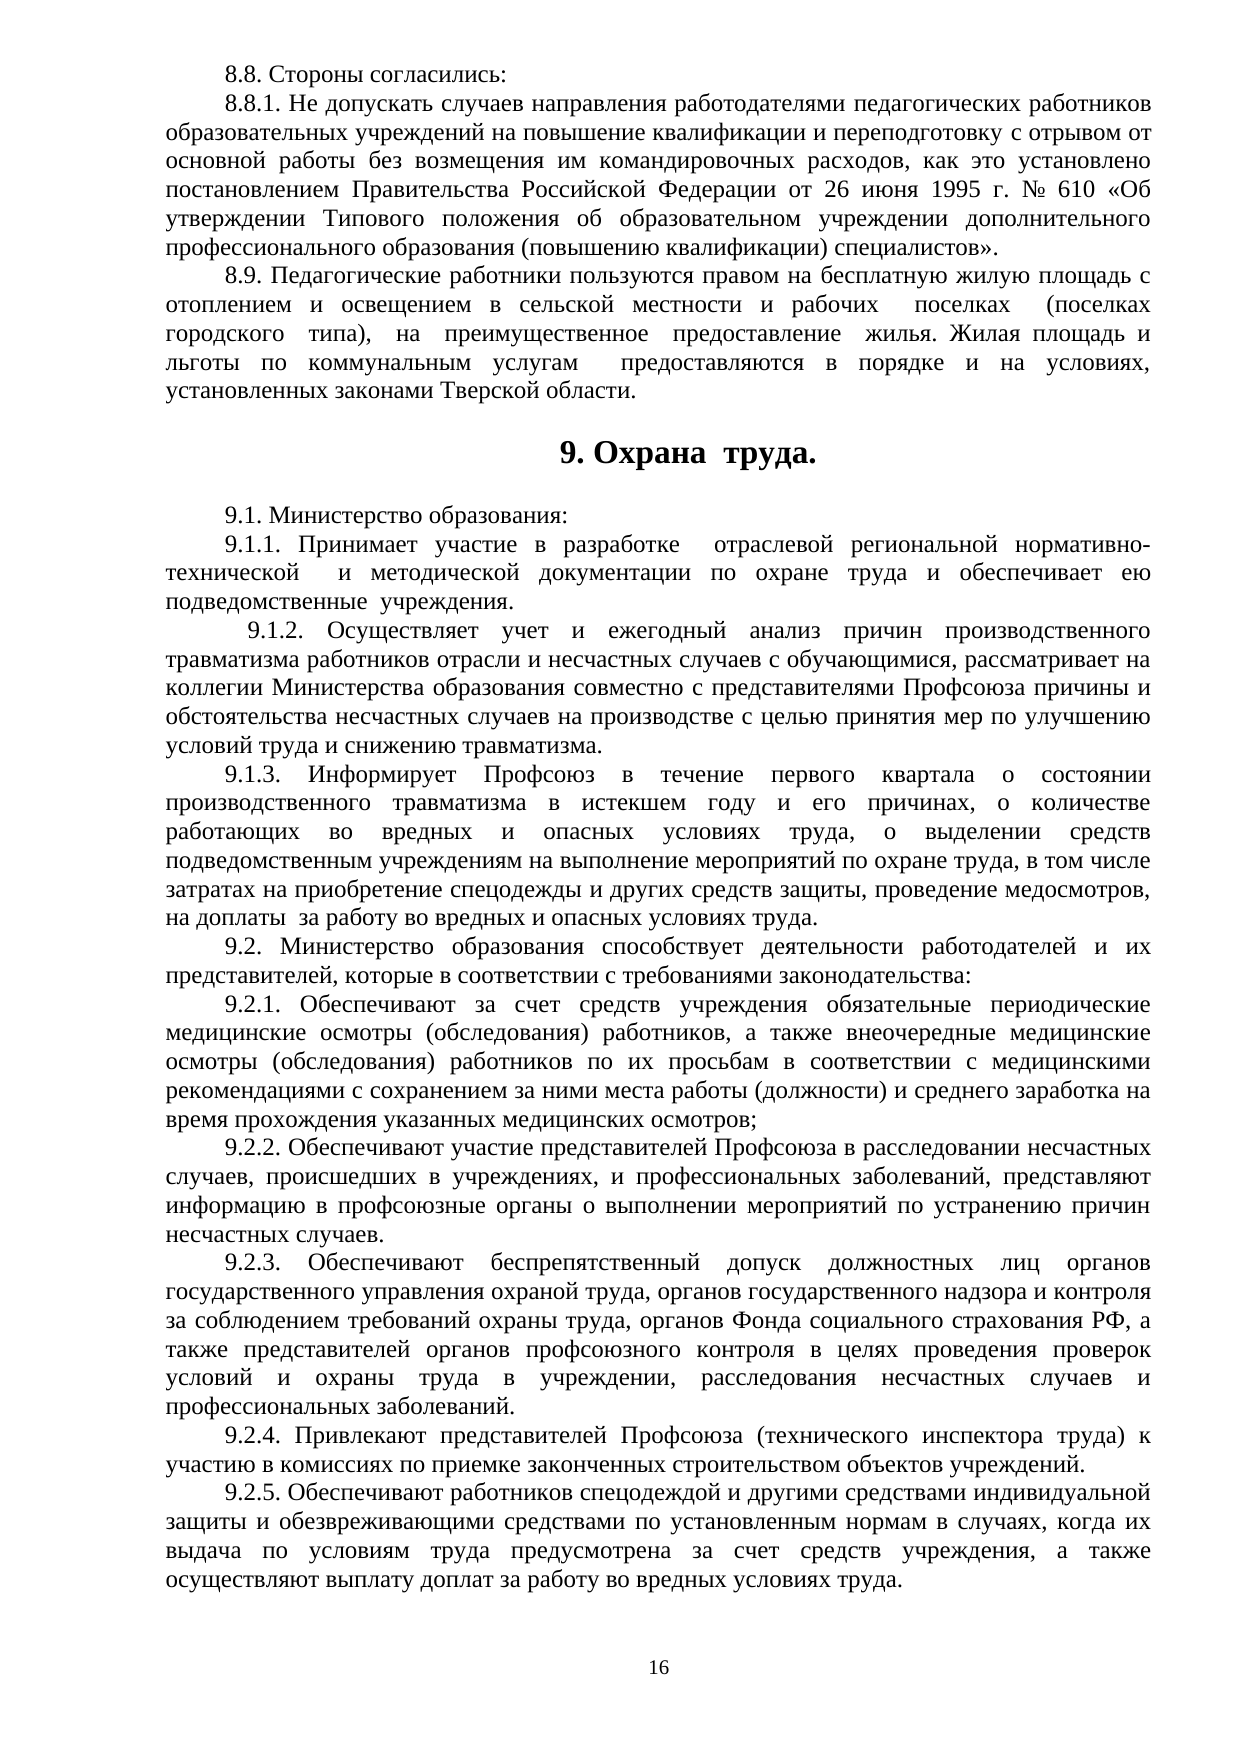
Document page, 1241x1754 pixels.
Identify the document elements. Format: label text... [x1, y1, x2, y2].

text 9. Охрана труда. [165, 433, 1152, 471]
text 9.1.2. Осуществляет учет и ежегодный анализ причин производственного травматизма работников отрасли и несчастных случаев с обучающимися, рассматривает на коллегии Министерства образования совместно с представителями Профсоюза причины и обстоятельства несчастных случаев на производстве с целью принятия мер по улучшению условий труда и снижению травматизма. [165, 615, 1152, 759]
text 9.2. Министерство образования способствует деятельности работодателей и их представителей, которые в соответствии с требованиями законодательства: [165, 931, 1152, 989]
text 9.2.2. Обеспечивают участие представителей Профсоюза в расследовании несчастных случаев, происшедших в учреждениях, и профессиональных заболеваний, представляют информацию в профсоюзные органы о выполнении мероприятий по устранению причин несчастных случаев. [165, 1132, 1152, 1247]
text 9.1. Министерство образования: [165, 500, 1152, 529]
text 8.9. Педагогические работники пользуются правом на бесплатную жилую площадь с отоплением и освещением в сельской местности и рабочих поселках (поселках городского типа), на преимущественное предоставление жилья. Жилая площадь и льготы по коммунальным услугам предоставляются в порядке и на условиях, установленных законами Тверской области. [165, 260, 1152, 404]
text 9.2.5. Обеспечивают работников спецодеждой и другими средствами индивидуальной защиты и обезвреживающими средствами по установленным нормам в случаях, когда их выдача по условиям труда предусмотрена за счет средств учреждения, а также осуществляют выплату доплат за работу во вредных условиях труда. [165, 1477, 1152, 1592]
text 9.2.1. Обеспечивают за счет средств учреждения обязательные периодические медицинские осмотры (обследования) работников, а также внеочередные медицинские осмотры (обследования) работников по их просьбам в соответствии с медицинскими рекомендациями с сохранением за ними места работы (должности) и среднего заработка на время прохождения указанных медицинских осмотров; [165, 989, 1152, 1132]
text 9.1.1. Принимает участие в разработке отраслевой региональной нормативно-технической и методической документации по охране труда и обеспечивает ею подведомственные учреждения. [165, 529, 1152, 615]
text 9.2.3. Обеспечивают беспрепятственный допуск должностных лиц органов государственного управления охраной труда, органов государственного надзора и контроля за соблюдением требований охраны труда, органов Фонда социального страхования РФ, а также представителей органов профсоюзного контроля в целях проведения проверок условий и охраны труда в учреждении, расследования несчастных случаев и профессиональных заболеваний. [165, 1247, 1152, 1420]
text 9.2.4. Привлекают представителей Профсоюза (технического инспектора труда) к участию в комиссиях по приемке законченных строительством объектов учреждений. [165, 1420, 1152, 1477]
text 9.1.3. Информирует Профсоюз в течение первого квартала о состоянии производственного травматизма в истекшем году и его причинах, о количестве работающих во вредных и опасных условиях труда, о выделении средств подведомственным учреждениям на выполнение мероприятий по охране труда, в том числе затратах на приобретение спецодежды и других средств защиты, проведение медосмотров, на доплаты за работу во вредных и опасных условиях труда. [165, 759, 1152, 931]
text 8.8.1. Не допускать случаев направления работодателями педагогических работников образовательных учреждений на повышение квалификации и переподготовку с отрывом от основной работы без возмещения им командировочных расходов, как это установлено постановлением Правительства Российской Федерации от 26 июня 1995 г. № 610 «Об утверждении Типового положения об образовательном учреждении дополнительного профессионального образования (повышению квалификации) специалистов». [165, 88, 1152, 260]
text 8.8. Стороны согласились: [165, 59, 1152, 88]
